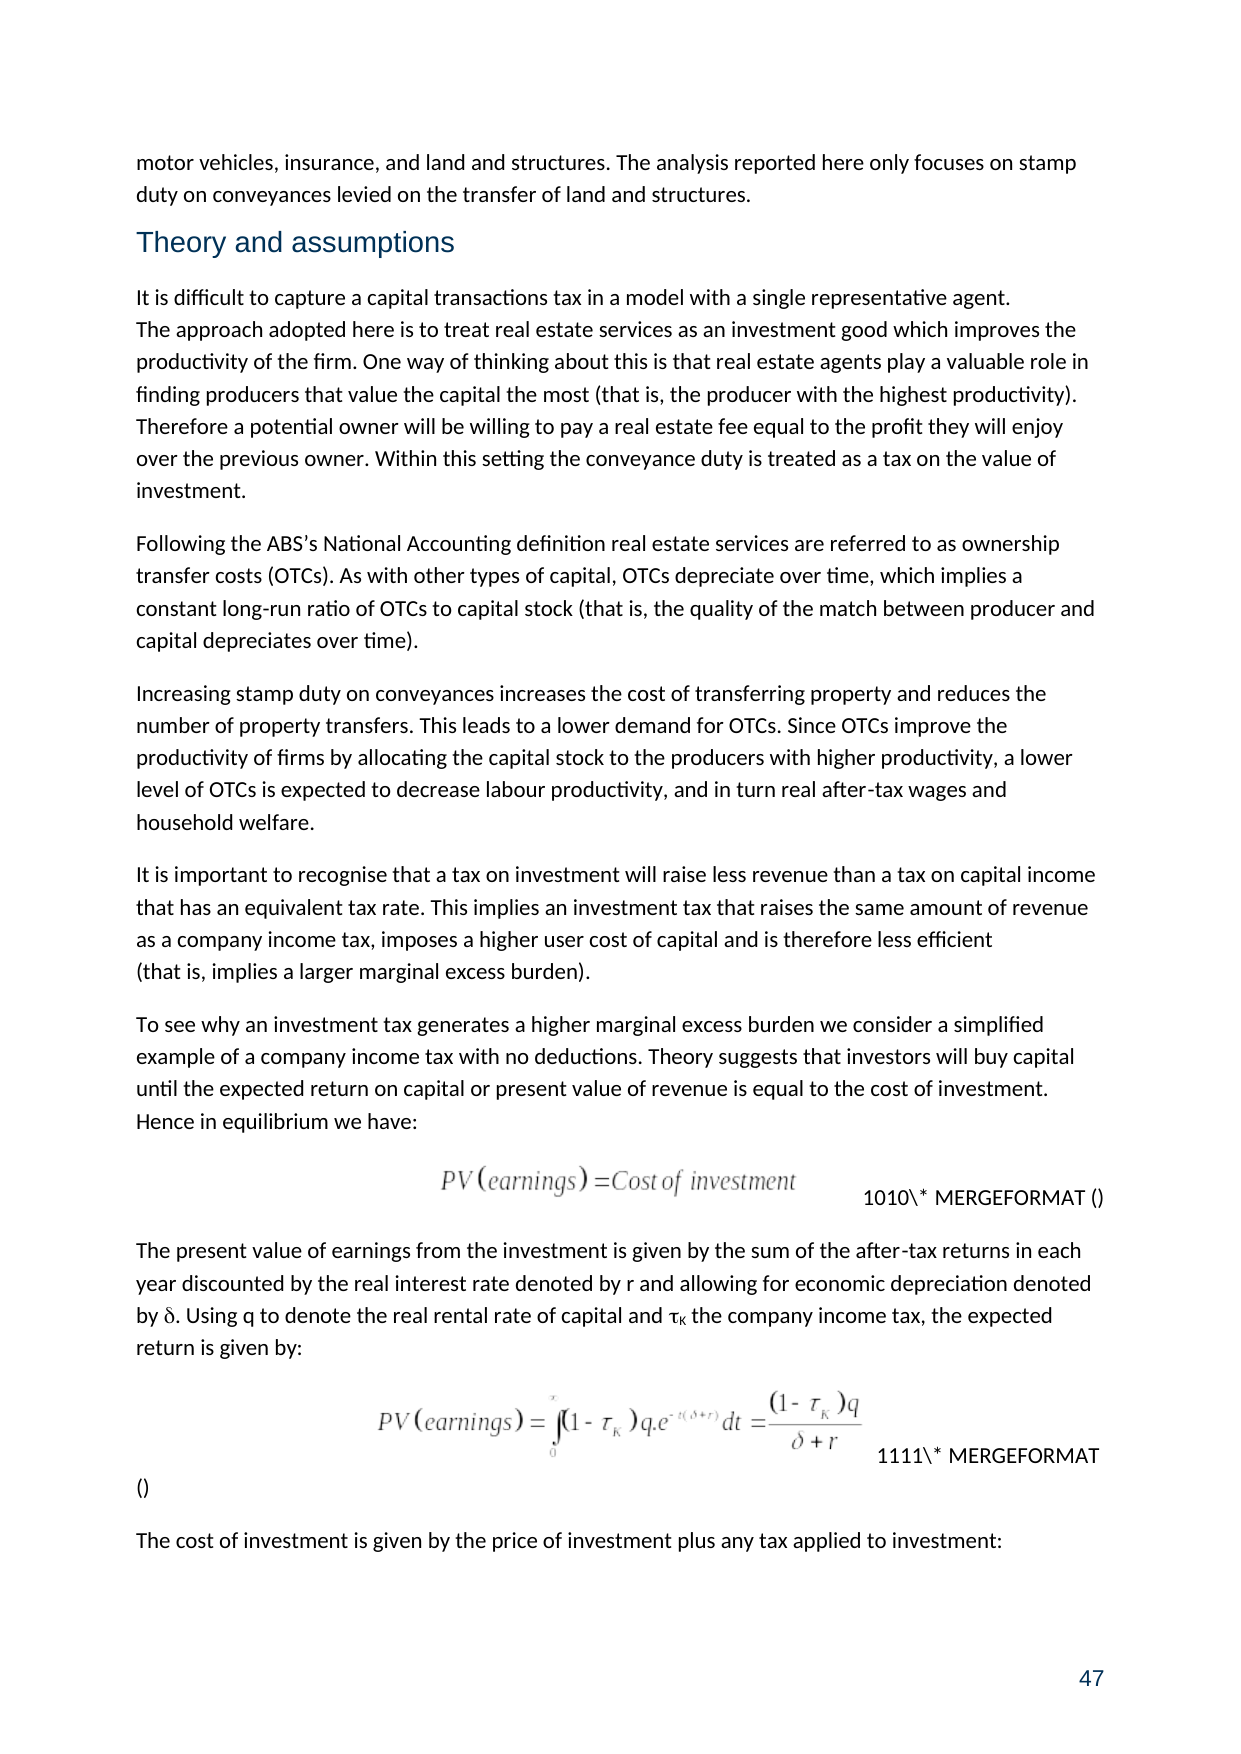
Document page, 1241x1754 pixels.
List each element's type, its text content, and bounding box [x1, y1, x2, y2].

text Increasing stamp duty on conveyances increases the cost of transferring property and reduces the number of property transfers. This leads to a lower demand for OTCs. Since OTCs improve the productivity of firms by allocating the capital stock to the producers with higher productivity, a lower level of OTCs is expected to decrease labour productivity, and in turn real after-tax wages and household welfare. [136, 679, 1104, 836]
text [136, 148, 1104, 208]
text It is important to recognise that a tax on investment will raise less revenue than a tax on capital income that has an equivalent tax rate. This implies an investment tax that raises the same amount of revenue as a company income tax, imposes a higher user cost of capital and is therefore less efficient (that is, implies a larger marginal excess burden). [136, 861, 1104, 985]
text To see why an investment tax generates a higher marginal excess burden we consider a simplified example of a company income tax with no deductions. Theory suggests that investors will buy capital until the expected return on capital or present value of revenue is equal to the cost of investment. Hence in equilibrium we have: [136, 1010, 1104, 1135]
text It is difficult to capture a capital transactions tax in a model with a single representative agent. The approach adopted here is to treat real estate services as an investment good which improves the productivity of the firm. One way of thinking about this is that real estate agents play a valuable role in finding producers that value the capital the most (that is, the producer with the highest productivity). Therefore a potential owner will be willing to pay a real estate fee equal to the profit they will enjoy over the previous owner. Within this setting the conveyance duty is treated as a tax on the value of investment. [136, 283, 1104, 504]
subtitle Theory and assumptions [136, 224, 1104, 258]
text The cost of investment is given by the price of investment plus any tax applied to investment: [136, 1526, 1104, 1554]
text Following the ABS’s National Accounting definition real estate services are referred to as ownership transfer costs (OTCs). As with other types of capital, OTCs depreciate over time, which implies a constant long-run ratio of OTCs to capital stock (that is, the quality of the match between producer and capital depreciates over time). [136, 529, 1104, 654]
text The present value of earnings from the investment is given by the sum of the after-tax returns in each year discounted by the real interest rate denoted by r and allowing for economic depreciation denoted by . Using q to denote the real rental rate of capital and K the company income tax, the expected return is given by: [136, 1237, 1104, 1361]
